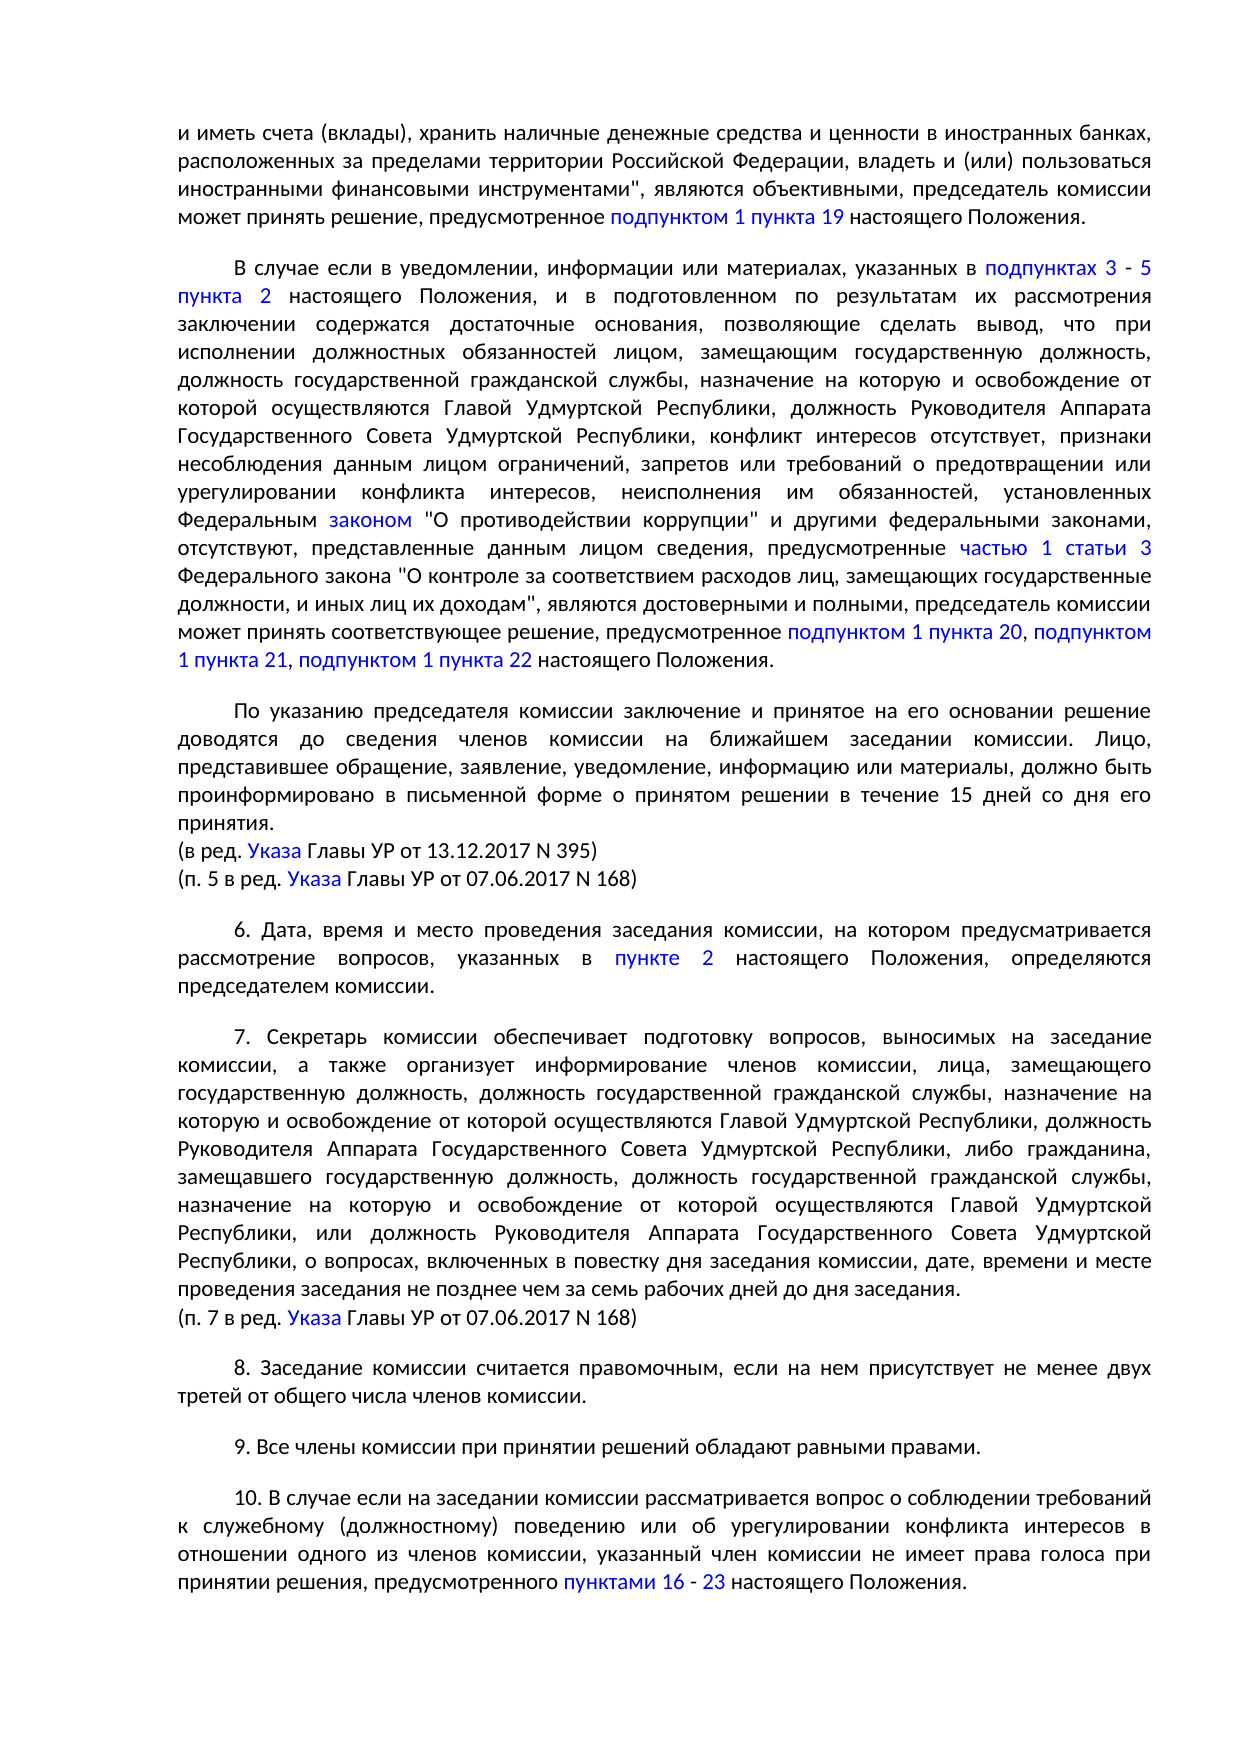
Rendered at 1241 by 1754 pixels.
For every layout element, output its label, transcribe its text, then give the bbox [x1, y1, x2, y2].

text 8. Заседание комиссии считается правомочным, если на нем присутствует не менее двух третей от общего числа членов комиссии. [177, 1353, 1152, 1409]
text (в ред. Указа Главы УР от 13.12.2017 N 395) [177, 836, 1152, 864]
text 7. Секретарь комиссии обеспечивает подготовку вопросов, выносимых на заседание комиссии, а также организует информирование членов комиссии, лица, замещающего государственную должность, должность государственной гражданской службы, назначение на которую и освобождение от которой осуществляются Главой Удмуртской Республики, должность Руководителя Аппарата Государственного Совета Удмуртской Республики, либо гражданина, замещавшего государственную должность, должность государственной гражданской службы, назначение на которую и освобождение от которой осуществляются Главой Удмуртской Республики, или должность Руководителя Аппарата Государственного Совета Удмуртской Республики, о вопросах, включенных в повестку дня заседания комиссии, дате, времени и месте проведения заседания не позднее чем за семь рабочих дней до дня заседания. [177, 1022, 1152, 1303]
text (п. 7 в ред. Указа Главы УР от 07.06.2017 N 168) [177, 1303, 1152, 1331]
text В случае если в уведомлении, информации или материалах, указанных в подпунктах 3 - 5 пункта 2 настоящего Положения, и в подготовленном по результатам их рассмотрения заключении содержатся достаточные основания, позволяющие сделать вывод, что при исполнении должностных обязанностей лицом, замещающим государственную должность, должность государственной гражданской службы, назначение на которую и освобождение от которой осуществляются Главой Удмуртской Республики, должность Руководителя Аппарата Государственного Совета Удмуртской Республики, конфликт интересов отсутствует, признаки несоблюдения данным лицом ограничений, запретов или требований о предотвращении или урегулировании конфликта интересов, неисполнения им обязанностей, установленных Федеральным законом "О противодействии коррупции" и другими федеральными законами, отсутствуют, представленные данным лицом сведения, предусмотренные частью 1 статьи 3 Федерального закона "О контроле за соответствием расходов лиц, замещающих государственные должности, и иных лиц их доходам", являются достоверными и полными, председатель комиссии может принять соответствующее решение, предусмотренное подпунктом 1 пункта 20, подпунктом 1 пункта 21, подпунктом 1 пункта 22 настоящего Положения. [177, 253, 1152, 673]
text 9. Все члены комиссии при принятии решений обладают равными правами. [177, 1432, 1152, 1461]
text (п. 5 в ред. Указа Главы УР от 07.06.2017 N 168) [177, 864, 1152, 892]
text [177, 118, 1152, 230]
text 10. В случае если на заседании комиссии рассматривается вопрос о соблюдении требований к служебному (должностному) поведению или об урегулировании конфликта интересов в отношении одного из членов комиссии, указанный член комиссии не имеет права голоса при принятии решения, предусмотренного пунктами 16 - 23 настоящего Положения. [177, 1483, 1152, 1596]
text 6. Дата, время и место проведения заседания комиссии, на котором предусматривается рассмотрение вопросов, указанных в пункте 2 настоящего Положения, определяются председателем комиссии. [177, 915, 1152, 999]
text По указанию председателя комиссии заключение и принятое на его основании решение доводятся до сведения членов комиссии на ближайшем заседании комиссии. Лицо, представившее обращение, заявление, уведомление, информацию или материалы, должно быть проинформировано в письменной форме о принятом решении в течение 15 дней со дня его принятия. [177, 696, 1152, 836]
